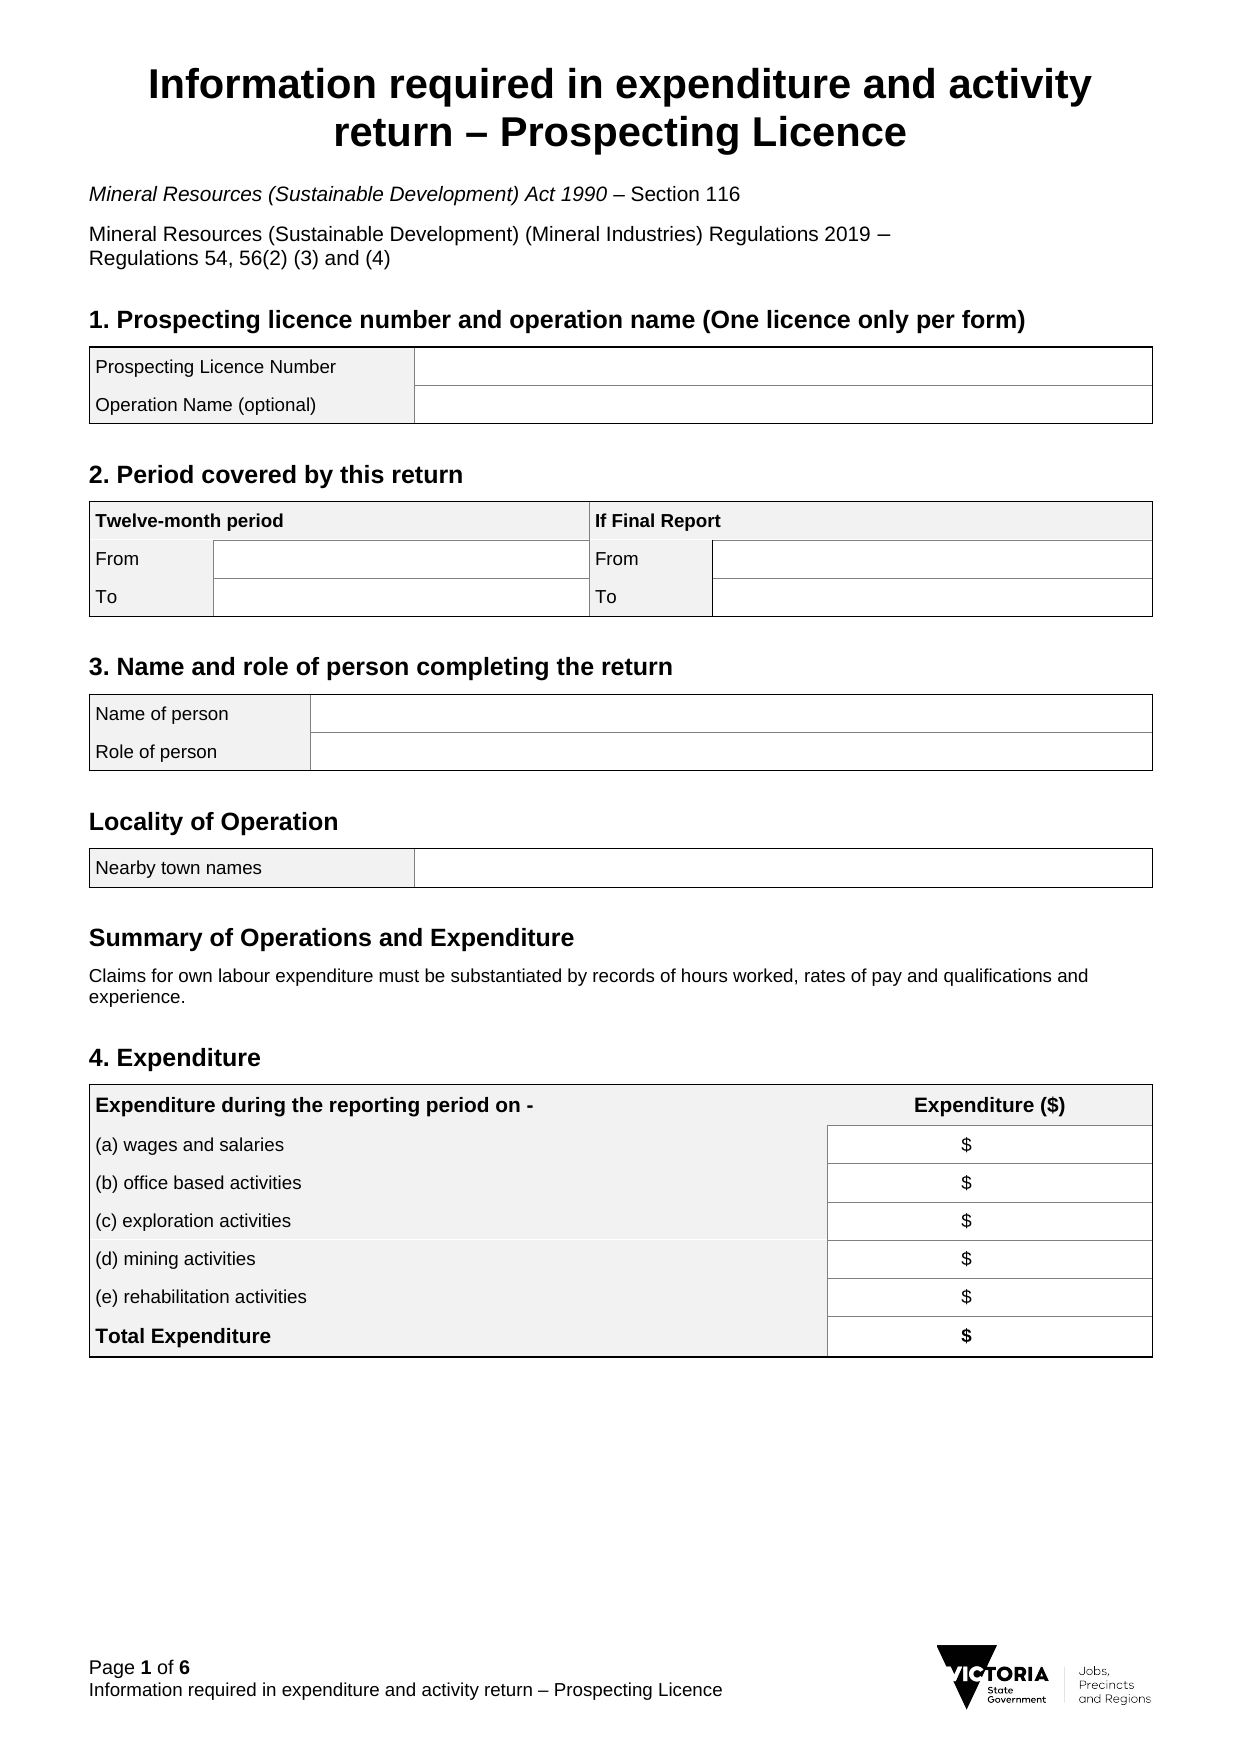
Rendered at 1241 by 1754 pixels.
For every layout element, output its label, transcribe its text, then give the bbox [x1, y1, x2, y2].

table_cell [713, 579, 1152, 616]
table_cell From [590, 540, 712, 578]
table_header Twelve-month period [90, 502, 589, 539]
text Regulations 54, 56(2) (3) and (4) [89, 246, 1152, 270]
table_cell (b) office based activities [90, 1163, 827, 1201]
text Mineral Resources (Sustainable Development) Act 1990 – Section 116 [89, 180, 1152, 207]
table_cell From [90, 540, 213, 578]
table_header Name of person [90, 695, 310, 732]
picture [937, 1645, 1151, 1710]
table_cell Total Expenditure [90, 1316, 827, 1356]
subtitle Information required in expenditure and activity return – Prospecting Licence [89, 59, 1152, 155]
table_header Expenditure ($) [827, 1085, 1152, 1125]
table_cell $ [828, 1164, 1152, 1201]
table_cell To [590, 578, 712, 616]
table_header Prospecting Licence Number [90, 348, 414, 385]
table_cell [415, 386, 1152, 423]
table_header [415, 348, 1152, 385]
table_cell $ [828, 1279, 1152, 1316]
table_cell [214, 541, 589, 578]
subtitle 4. Expenditure [89, 1043, 1152, 1072]
table_cell [713, 541, 1152, 578]
table_header [311, 695, 1152, 732]
table_header Nearby town names [90, 849, 414, 887]
subtitle 1. Prospecting licence number and operation name (One licence only per form) [89, 305, 1152, 334]
table_cell $ [828, 1126, 1152, 1163]
subtitle 3. Name and role of person completing the return [89, 652, 1152, 681]
table_cell (e) rehabilitation activities [90, 1278, 827, 1316]
table_cell [311, 733, 1152, 770]
table_cell $ [828, 1241, 1152, 1278]
table_cell (c) exploration activities [90, 1201, 827, 1239]
text Mineral Resources (Sustainable Development) (Mineral Industries) Regulations 2019 – [89, 219, 1152, 246]
table_header [415, 849, 1152, 887]
subtitle 2. Period covered by this return [89, 460, 1152, 488]
table_header If Final Report [590, 502, 1152, 539]
text Claims for own labour expenditure must be substantiated by records of hours worked, rates of pay and qualifications and experience. [89, 964, 1152, 1007]
table_header Expenditure during the reporting period on - [90, 1085, 827, 1125]
table_cell Role of person [90, 732, 310, 770]
subtitle Locality of Operation [89, 807, 1152, 836]
table_cell $ [828, 1317, 1152, 1356]
table_cell [214, 579, 589, 616]
table_cell To [90, 578, 213, 616]
subtitle Summary of Operations and Expenditure [89, 923, 1152, 952]
table_cell Operation Name (optional) [90, 385, 414, 423]
table_cell $ [828, 1203, 1152, 1239]
table_cell (d) mining activities [90, 1240, 827, 1278]
table_cell (a) wages and salaries [90, 1125, 827, 1163]
